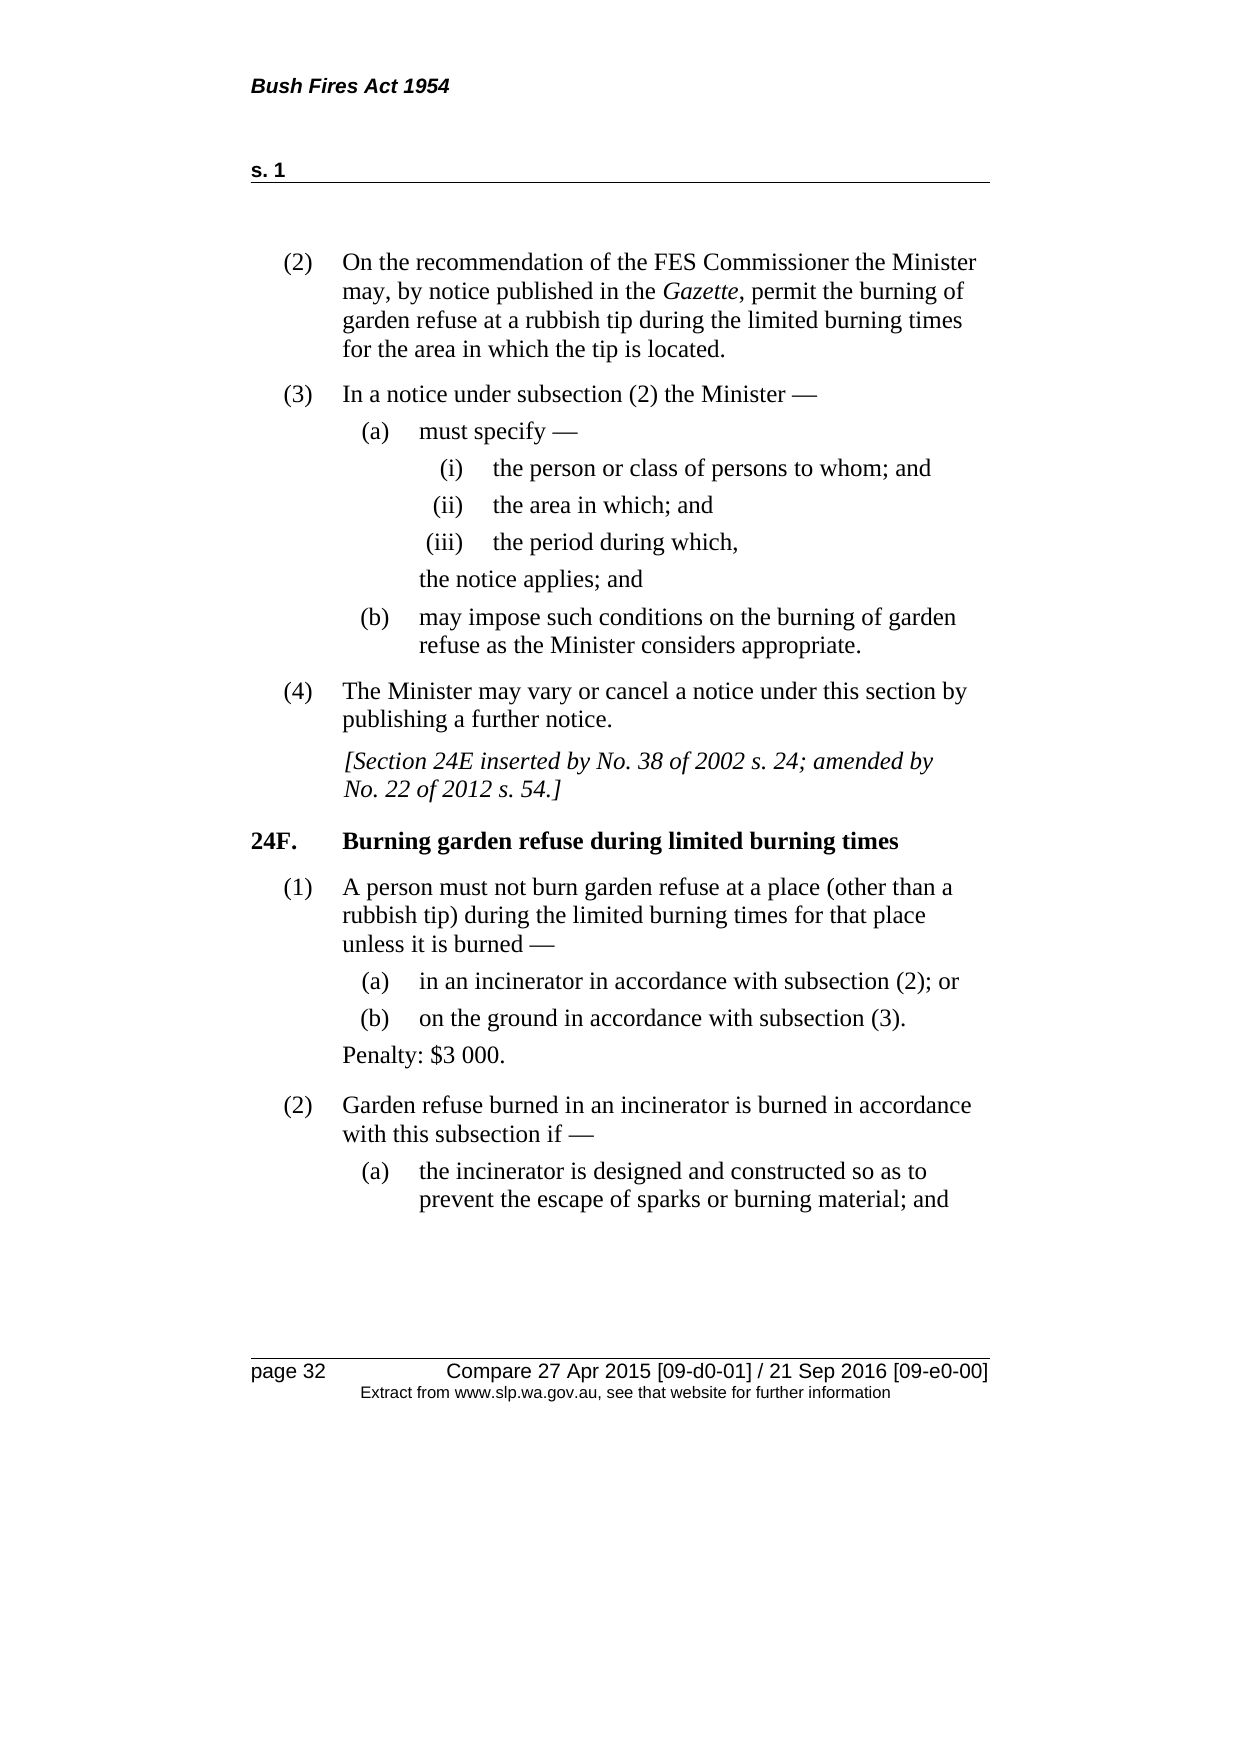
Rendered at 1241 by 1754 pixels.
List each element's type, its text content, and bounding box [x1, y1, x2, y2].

text (3) In a notice under subsection (2) the Minister — [251, 379, 990, 408]
text (iii) the period during which, [251, 527, 990, 556]
text Penalty: $3 000. [251, 1040, 990, 1069]
subtitle 24F. Burning garden refuse during limited burning times [251, 826, 990, 855]
text (a) must specify — [251, 416, 990, 445]
text (2) Garden refuse burned in an incinerator is burned in accordance with this subsection if — [251, 1090, 990, 1147]
text (i) the person or class of persons to whom; and [251, 453, 990, 482]
text (ii) the area in which; and [251, 490, 990, 519]
text (a) in an incinerator in accordance with subsection (2); or [251, 966, 990, 995]
text (b) may impose such conditions on the burning of garden refuse as the Minister considers appropriate. [251, 602, 990, 659]
text [Section 24E inserted by No. 38 of 2002 s. 24; amended by No. 22 of 2012 s. 54.] [251, 746, 990, 803]
text the notice applies; and [251, 564, 990, 593]
text (4) The Minister may vary or cancel a notice under this section by publishing a further notice. [251, 676, 990, 733]
text (b) on the ground in accordance with subsection (3). [251, 1003, 990, 1032]
text (1) A person must not burn garden refuse at a place (other than a rubbish tip) during the limited burning times for that place unless it is burned — [251, 872, 990, 958]
text (2) On the recommendation of the FES Commissioner the Minister may, by notice published in the Gazette, permit the burning of garden refuse at a rubbish tip during the limited burning times for the area in which the tip is located. [251, 247, 990, 362]
text (a) the incinerator is designed and constructed so as to prevent the escape of sparks or burning material; and [251, 1156, 990, 1213]
